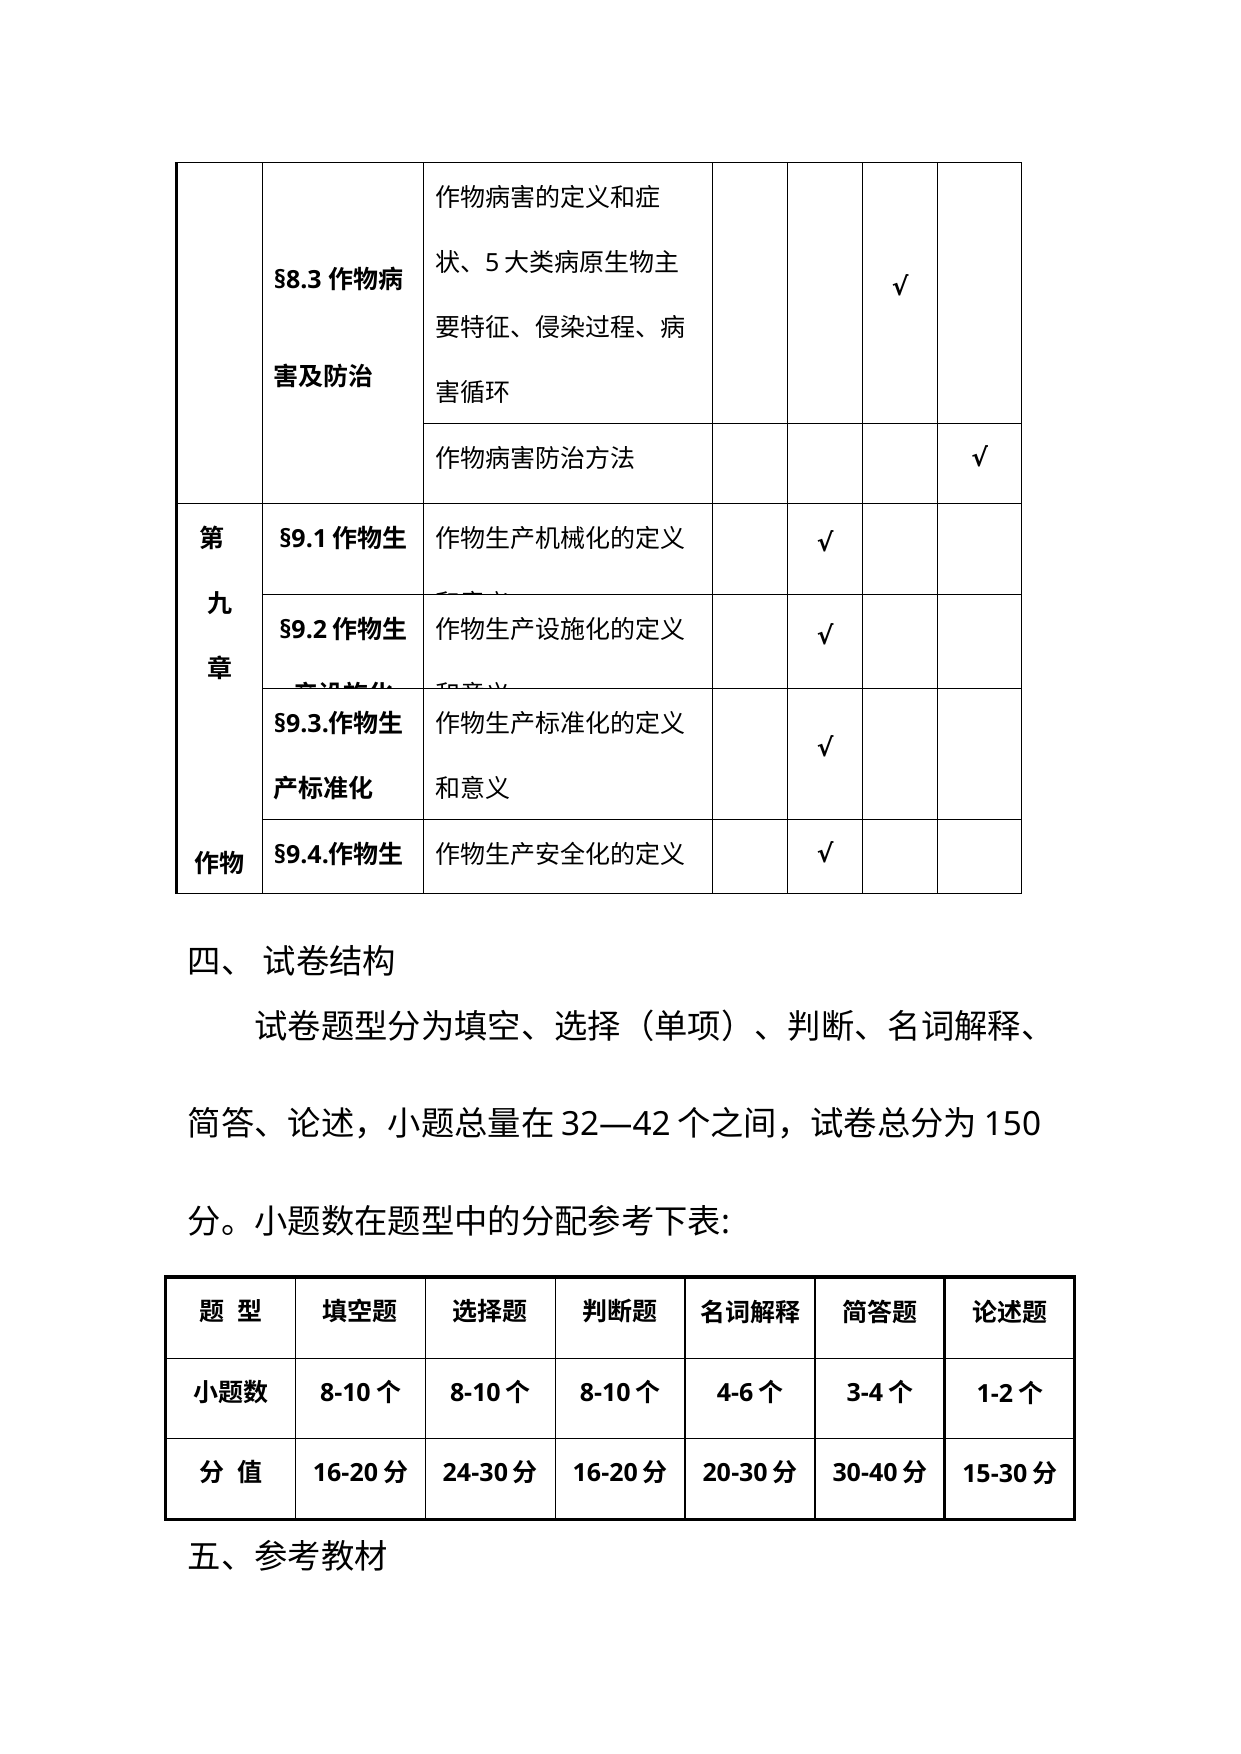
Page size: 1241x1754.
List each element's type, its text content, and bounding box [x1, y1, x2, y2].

table_cell √ [938, 424, 1021, 503]
table_cell [788, 424, 862, 503]
table_cell √ [788, 504, 862, 594]
table_header 题 型 [167, 1279, 295, 1358]
table_cell [713, 504, 787, 594]
text 五、参考教材 [187, 1521, 1053, 1586]
table_cell [713, 689, 787, 819]
table_cell [863, 689, 937, 819]
list 试卷结构 [187, 926, 1053, 991]
text 试卷题型分为填空、选择（单项）、判断、名词解释、简答、论述，小题总量在32—42个之间，试卷总分为150分。小题数在题型中的分配参考下表: [187, 991, 1053, 1251]
table_cell 作物病害防治方法 [424, 424, 712, 503]
table_header 选择题 [426, 1279, 555, 1358]
table_cell 作物生产标准化的定义和意义 [424, 689, 712, 819]
table_cell [938, 163, 1021, 423]
table_cell §8.3 作物病害及防治 [263, 163, 423, 503]
table_cell 1-2个 [946, 1359, 1073, 1438]
table_cell 8-10个 [296, 1359, 425, 1438]
table_cell 作物生产安全化的定义和意义 [424, 820, 712, 893]
table_cell §9.2作物生产设施化 [263, 595, 423, 688]
table_cell [938, 595, 1021, 688]
table_cell §9.3.作物生产标准化 [263, 689, 423, 819]
table_cell [713, 424, 787, 503]
table_cell [863, 424, 937, 503]
table_cell √ [863, 163, 937, 423]
table_cell √ [788, 689, 862, 819]
table_header 简答题 [816, 1279, 943, 1358]
table_cell 8-10个 [426, 1359, 555, 1438]
table_cell [788, 163, 862, 423]
table_cell √ [788, 820, 862, 893]
table_cell 第 九 章 作物生产现代化 [178, 504, 262, 893]
table_cell 8-10个 [556, 1359, 684, 1438]
table_header 填空题 [296, 1279, 425, 1358]
table_cell §9.1作物生产机械化 [263, 504, 423, 594]
table_cell [713, 820, 787, 893]
table_cell 作物病害的定义和症状、5大类病原生物主要特征、侵染过程、病害循环 [424, 163, 712, 423]
table_cell 分 值 [167, 1439, 295, 1518]
table_cell 作物生产设施化的定义和意义 [424, 595, 712, 688]
table_cell [713, 595, 787, 688]
table_cell √ [788, 595, 862, 688]
table_cell [938, 820, 1021, 893]
table_header 论述题 [946, 1279, 1073, 1358]
table_cell 15-30分 [946, 1439, 1073, 1518]
table_cell 16-20分 [296, 1439, 425, 1518]
table_cell [938, 689, 1021, 819]
table_cell [938, 504, 1021, 594]
table_header 名词解释 [686, 1279, 814, 1358]
table_cell [863, 595, 937, 688]
table_cell [863, 820, 937, 893]
table_header 判断题 [556, 1279, 684, 1358]
table_cell 20-30分 [686, 1439, 814, 1518]
table_cell 作物生产机械化的定义和意义 [424, 504, 712, 594]
table_cell 24-30分 [426, 1439, 555, 1518]
table_cell 小题数 [167, 1359, 295, 1438]
table_cell 30-40分 [816, 1439, 943, 1518]
table_cell 3-4个 [816, 1359, 943, 1438]
table_cell [713, 163, 787, 423]
table_cell §9.4.作物生产安全化 [263, 820, 423, 893]
table_cell [863, 504, 937, 594]
table_cell 16-20分 [556, 1439, 684, 1518]
table_cell 4-6个 [686, 1359, 814, 1438]
